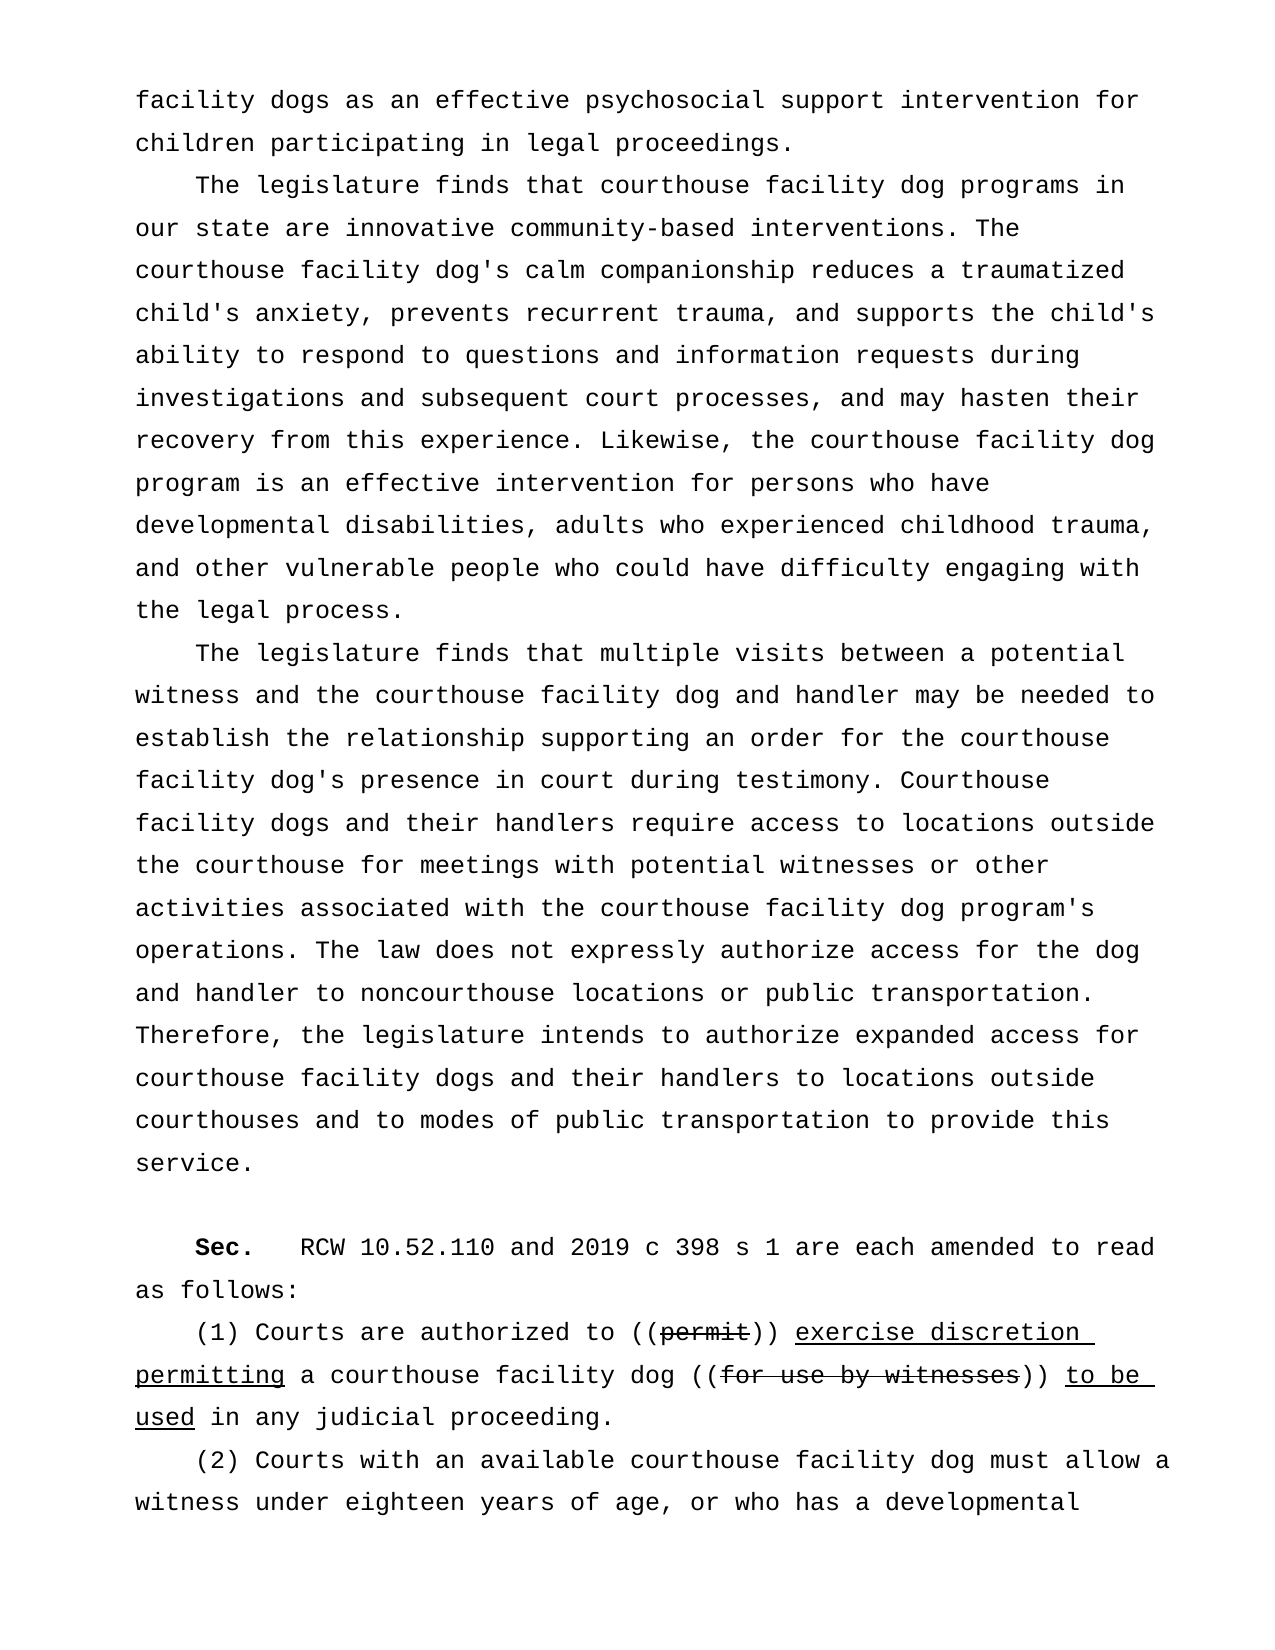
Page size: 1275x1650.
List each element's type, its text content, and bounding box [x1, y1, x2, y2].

text Sec. RCW 10.52.110 and 2019 c 398 s 1 are each amended to read as follows: [135, 1222, 1170, 1307]
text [135, 75, 1170, 160]
text (1) Courts are authorized to ((permit)) exercise discretion permitting a courthouse facility dog ((for use by witnesses)) to be used in any judicial proceeding. [135, 1307, 1170, 1434]
text The legislature finds that multiple visits between a potential witness and the courthouse facility dog and handler may be needed to establish the relationship supporting an order for the courthouse facility dog's presence in court during testimony. Courthouse facility dogs and their handlers require access to locations outside the courthouse for meetings with potential witnesses or other activities associated with the courthouse facility dog program's operations. The law does not expressly authorize access for the dog and handler to noncourthouse locations or public transportation. Therefore, the legislature intends to authorize expanded access for courthouse facility dogs and their handlers to locations outside courthouses and to modes of public transportation to provide this service. [135, 627, 1170, 1180]
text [135, 1434, 1170, 1519]
text The legislature finds that courthouse facility dog programs in our state are innovative community-based interventions. The courthouse facility dog's calm companionship reduces a traumatized child's anxiety, prevents recurrent trauma, and supports the child's ability to respond to questions and information requests during investigations and subsequent court processes, and may hasten their recovery from this experience. Likewise, the courthouse facility dog program is an effective intervention for persons who have developmental disabilities, adults who experienced childhood trauma, and other vulnerable people who could have difficulty engaging with the legal process. [135, 160, 1170, 627]
